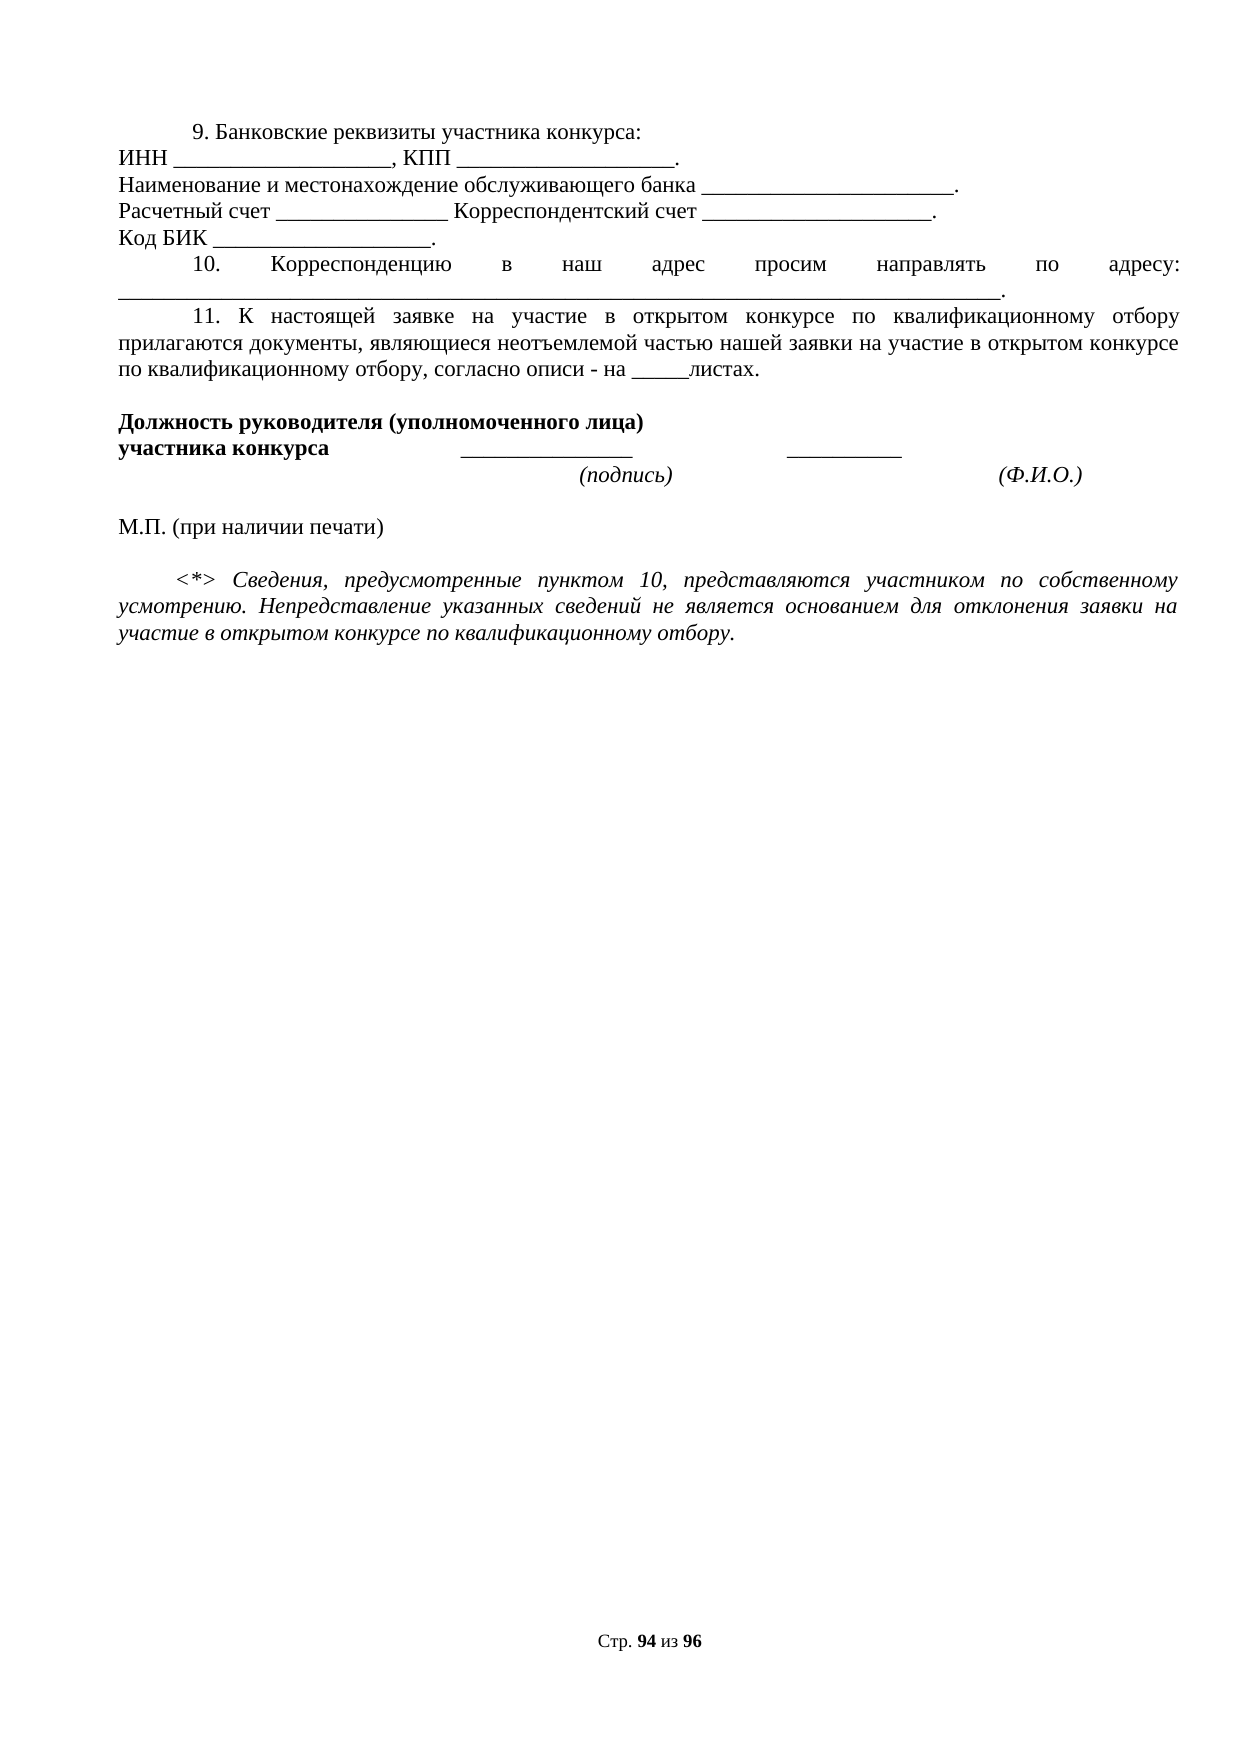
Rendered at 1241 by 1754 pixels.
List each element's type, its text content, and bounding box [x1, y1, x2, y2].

text М.П. (при наличии печати) [118, 513, 1181, 540]
text Должность руководителя (уполномоченного лица) [118, 408, 1181, 434]
text Расчетный счет _______________ Корреспондентский счет ____________________. [118, 197, 1181, 223]
text (подпись) (Ф.И.О.) [118, 461, 1181, 487]
text Наименование и местонахождение обслуживающего банка ______________________. [118, 171, 1181, 197]
text 11. К настоящей заявке на участие в открытом конкурсе по квалификационному отбору прилагаются документы, являющиеся неотъемлемой частью нашей заявки на участие в открытом конкурсе по квалификационному отбору, согласно описи - на _____листах. [118, 303, 1181, 382]
text ИНН ___________________, КПП ___________________. [118, 144, 1181, 171]
text <*> Сведения, предусмотренные пунктом 10, представляются участником по собственному усмотрению. Непредставление указанных сведений не является основанием для отклонения заявки на участие в открытом конкурсе по квалификационному отбору. [118, 566, 1181, 645]
text 10. Корреспонденцию в наш адрес просим направлять по адресу: _____________________________________________________________________________. [118, 250, 1181, 303]
text участника конкурса _______________ __________ [118, 434, 1181, 461]
text Код БИК ___________________. [118, 223, 1181, 250]
text 9. Банковские реквизиты участника конкурса: [118, 118, 1181, 144]
